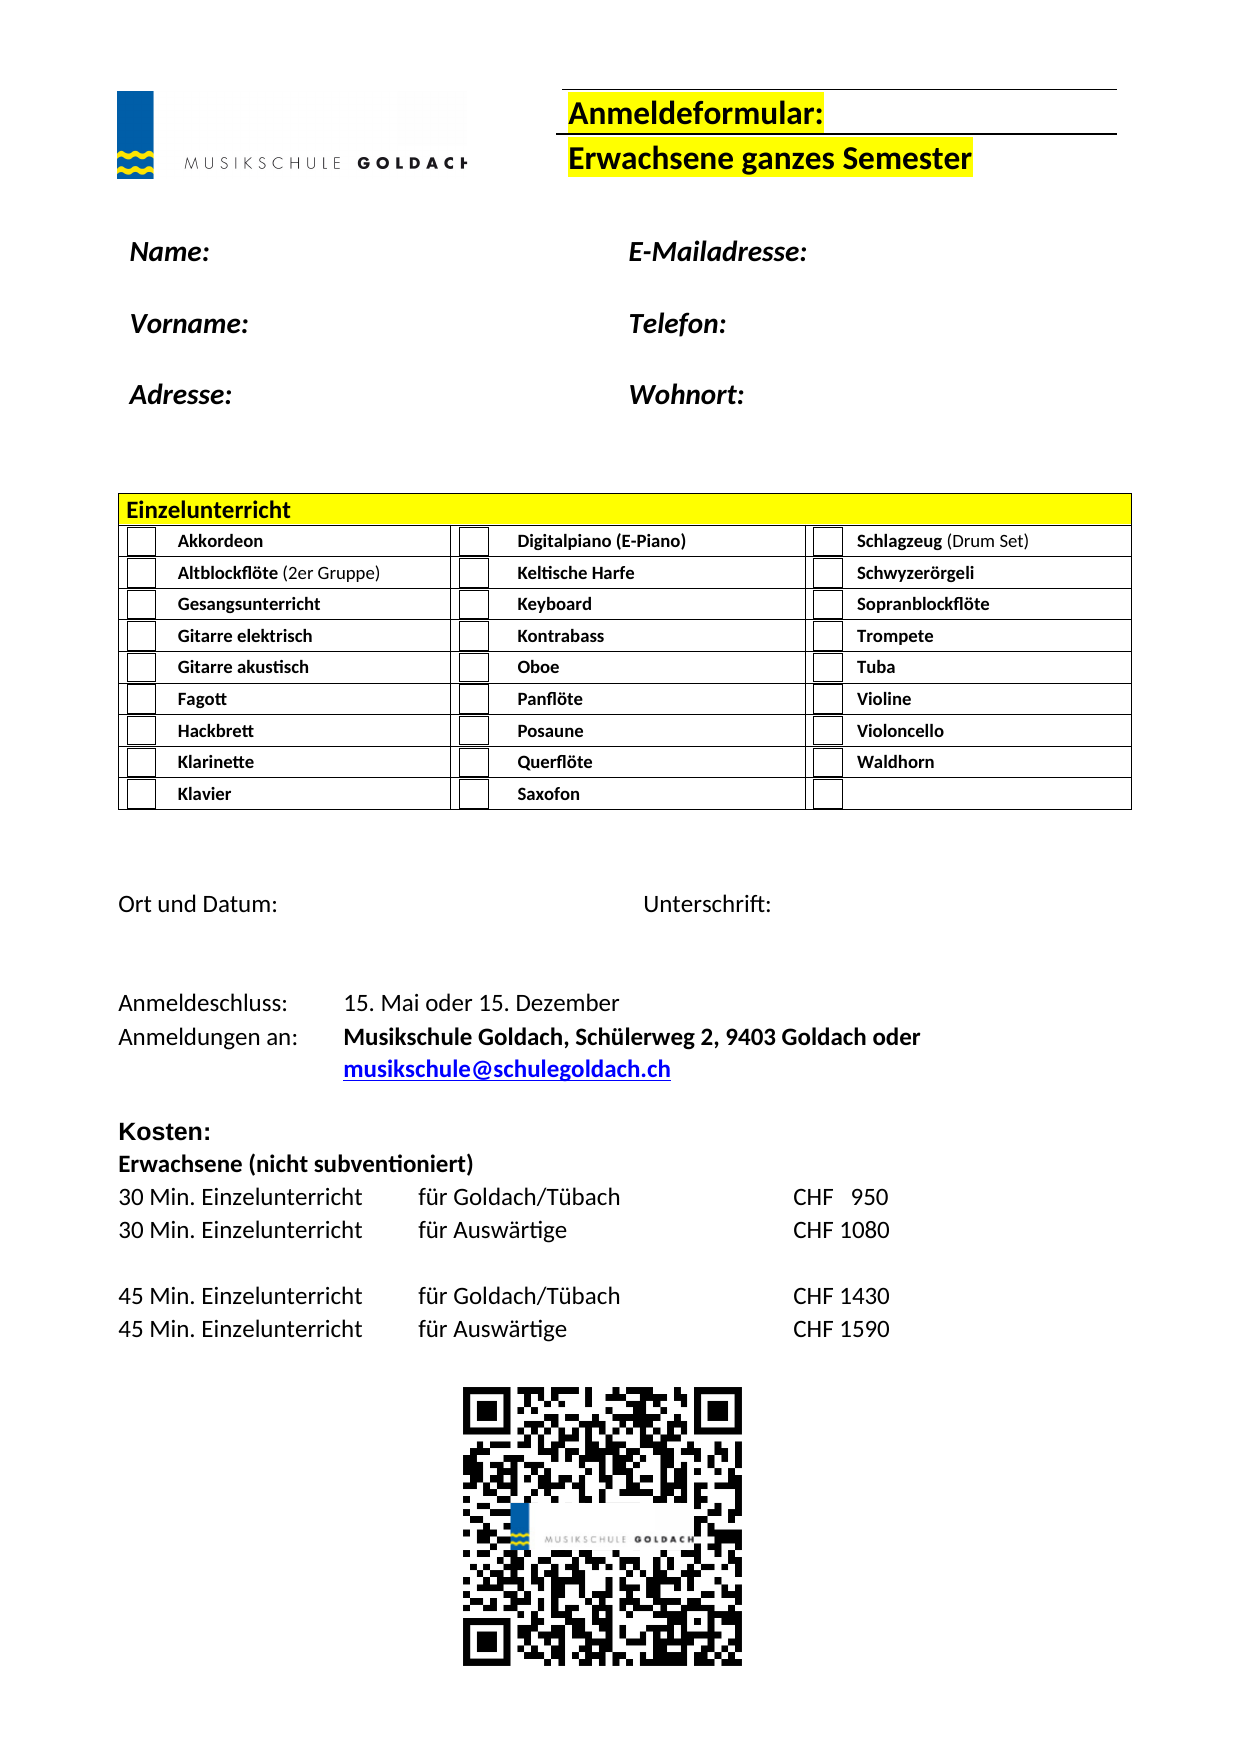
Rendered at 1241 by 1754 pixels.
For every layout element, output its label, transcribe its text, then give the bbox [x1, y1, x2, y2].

table_cell Oboe [510, 652, 805, 682]
table_cell [451, 684, 459, 714]
table_cell [806, 715, 849, 746]
table_cell Klavier [170, 778, 450, 809]
text Erwachsene (nicht subventioniert) [118, 1146, 1117, 1179]
table_cell Sopranblockflöte [850, 589, 1131, 619]
table_cell [119, 557, 170, 588]
table_cell Gesangsunterricht [170, 589, 450, 619]
table_cell [806, 652, 849, 682]
table_cell [850, 778, 1131, 809]
table_cell [806, 684, 813, 714]
table_cell [119, 652, 170, 682]
table_cell Panflöte [510, 684, 805, 714]
table_cell [451, 715, 510, 746]
table_cell Vorname: [118, 305, 617, 376]
table_cell [119, 620, 170, 651]
table_cell Keltische Harfe [510, 557, 805, 588]
table_cell Posaune [510, 715, 805, 746]
table_header E-Mailadresse: [617, 234, 1117, 305]
table_cell Akkordeon [170, 526, 450, 556]
text Anmeldeschluss: 15. Mai oder 15. Dezember [118, 985, 1117, 1018]
table_cell [814, 685, 842, 713]
table_cell [451, 557, 510, 588]
text Anmeldungen an: Musikschule Goldach, Schülerweg 2, 9403 Goldach oder [118, 1018, 1117, 1051]
table_cell [119, 684, 127, 714]
text musikschule@schulegoldach.ch [118, 1051, 1117, 1084]
table_cell [119, 526, 170, 556]
table_cell [806, 747, 849, 777]
table_cell [806, 778, 849, 809]
table_cell Adresse: [118, 376, 617, 447]
table_cell [806, 557, 849, 588]
table_cell [843, 684, 849, 714]
table_cell Wohnort: [617, 376, 1117, 447]
table_cell [119, 778, 170, 809]
table_cell Violine [850, 684, 1131, 714]
table_cell Klarinette [170, 747, 450, 777]
table_cell [806, 589, 849, 619]
table_cell [451, 747, 510, 777]
table_cell Hackbrett [170, 715, 450, 746]
table_cell Altblockflöte (2er Gruppe) [170, 557, 450, 588]
table_cell Fagott [170, 684, 450, 714]
table_cell [451, 589, 510, 619]
table_header Name: [118, 234, 617, 305]
text 45 Min. Einzelunterricht für Auswärtige CHF 1590 [118, 1311, 1117, 1344]
table_cell [451, 620, 510, 651]
table_cell Schwyzerörgeli [850, 557, 1131, 588]
table_cell Querflöte [510, 747, 805, 777]
table_cell [451, 526, 510, 556]
table_cell Gitarre akustisch [170, 652, 450, 682]
table_cell [119, 589, 170, 619]
table_cell [451, 652, 510, 682]
text Ort und Datum: Unterschrift: [118, 886, 1117, 919]
table_cell [451, 778, 510, 809]
table_cell Saxofon [510, 778, 805, 809]
table_cell [119, 715, 170, 746]
text Kosten: [118, 1117, 1117, 1146]
table_cell [806, 526, 849, 556]
table_header Einzelunterricht [119, 494, 1131, 524]
picture [117, 91, 467, 179]
table_cell Trompete [850, 620, 1131, 651]
table_cell Schlagzeug (Drum Set) [850, 526, 1131, 556]
table_cell Gitarre elektrisch [170, 620, 450, 651]
text 30 Min. Einzelunterricht für Goldach/Tübach CHF 950 [118, 1179, 1117, 1212]
table_cell Waldhorn [850, 747, 1131, 777]
table_cell Violoncello [850, 715, 1131, 746]
text 30 Min. Einzelunterricht für Auswärtige CHF 1080 [118, 1212, 1117, 1245]
picture [450, 1373, 753, 1677]
table_cell Telefon: [617, 305, 1117, 376]
table_cell Keyboard [510, 589, 805, 619]
table_cell [119, 747, 170, 777]
table_cell [806, 620, 849, 651]
table_cell [156, 684, 170, 714]
table_cell [460, 685, 488, 713]
table_cell Digitalpiano (E-Piano) [510, 526, 805, 556]
text 45 Min. Einzelunterricht für Goldach/Tübach CHF 1430 [118, 1278, 1117, 1311]
table_cell Kontrabass [510, 620, 805, 651]
table_cell Tuba [850, 652, 1131, 682]
table_cell [489, 684, 510, 714]
table_cell [128, 685, 155, 713]
